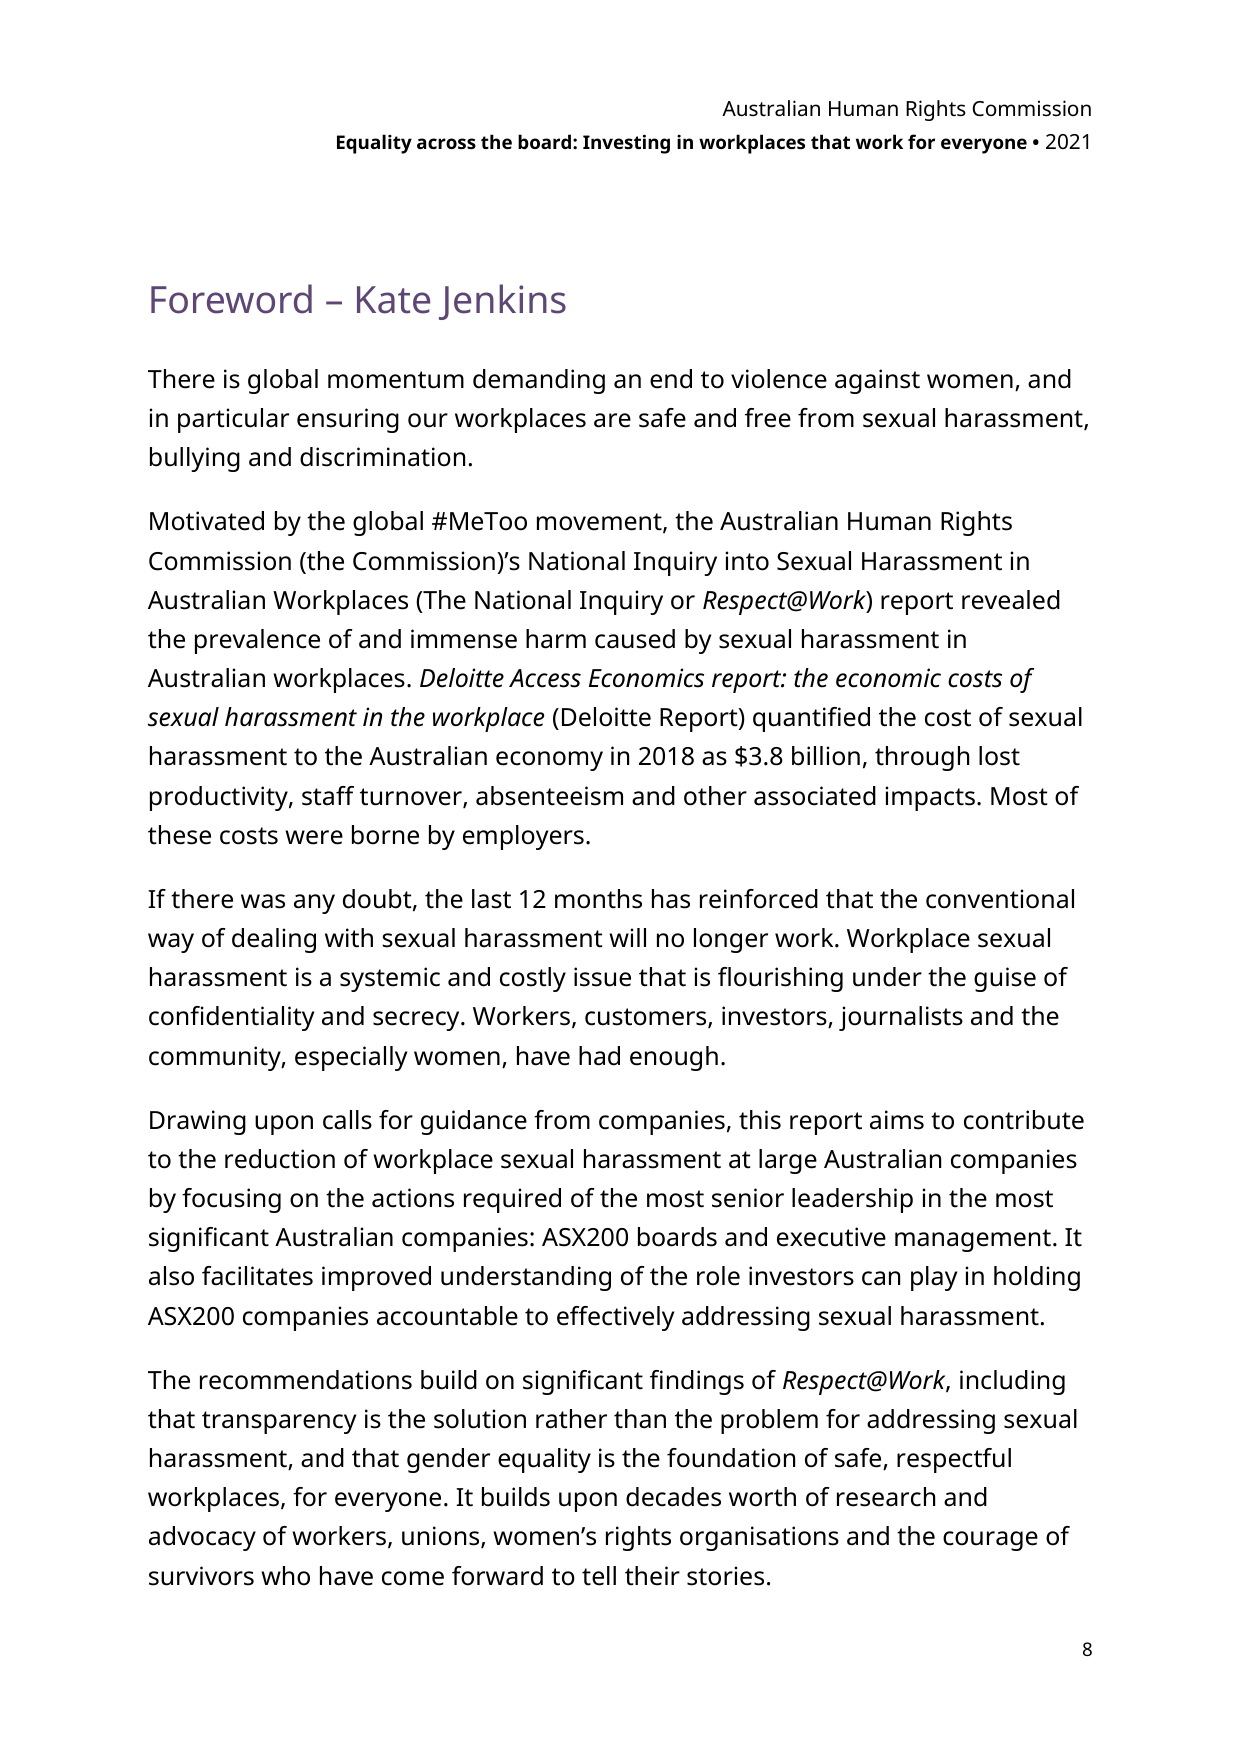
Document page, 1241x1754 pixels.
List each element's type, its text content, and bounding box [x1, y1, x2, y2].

text The recommendations build on significant findings of Respect@Work, including that transparency is the solution rather than the problem for addressing sexual harassment, and that gender equality is the foundation of safe, respectful workplaces, for everyone. It builds upon decades worth of research and advocacy of workers, unions, women’s rights organisations and the courage of survivors who have come forward to tell their stories. [148, 1362, 1092, 1592]
text Drawing upon calls for guidance from companies, this report aims to contribute to the reduction of workplace sexual harassment at large Australian companies by focusing on the actions required of the most senior leadership in the most significant Australian companies: ASX200 boards and executive management. It also facilitates improved understanding of the role investors can play in holding ASX200 companies accountable to effectively addressing sexual harassment. [148, 1102, 1092, 1332]
text If there was any doubt, the last 12 months has reinforced that the conventional way of dealing with sexual harassment will no longer work. Workplace sexual harassment is a systemic and costly issue that is flourishing under the guise of confidentiality and secrecy. Workers, customers, investors, journalists and the community, especially women, have had enough. [148, 882, 1092, 1072]
text There is global momentum demanding an end to violence against women, and in particular ensuring our workplaces are safe and free from sexual harassment, bullying and discrimination. [148, 362, 1092, 474]
title Foreword – Kate Jenkins [148, 273, 1092, 324]
text Motivated by the global #MeToo movement, the Australian Human Rights Commission (the Commission)’s National Inquiry into Sexual Harassment in Australian Workplaces (The National Inquiry or Respect@Work) report revealed the prevalence of and immense harm caused by sexual harassment in Australian workplaces. Deloitte Access Economics report: the economic costs of sexual harassment in the workplace (Deloitte Report) quantified the cost of sexual harassment to the Australian economy in 2018 as $3.8 billion, through lost productivity, staff turnover, absenteeism and other associated impacts. Most of these costs were borne by employers. [148, 504, 1092, 851]
